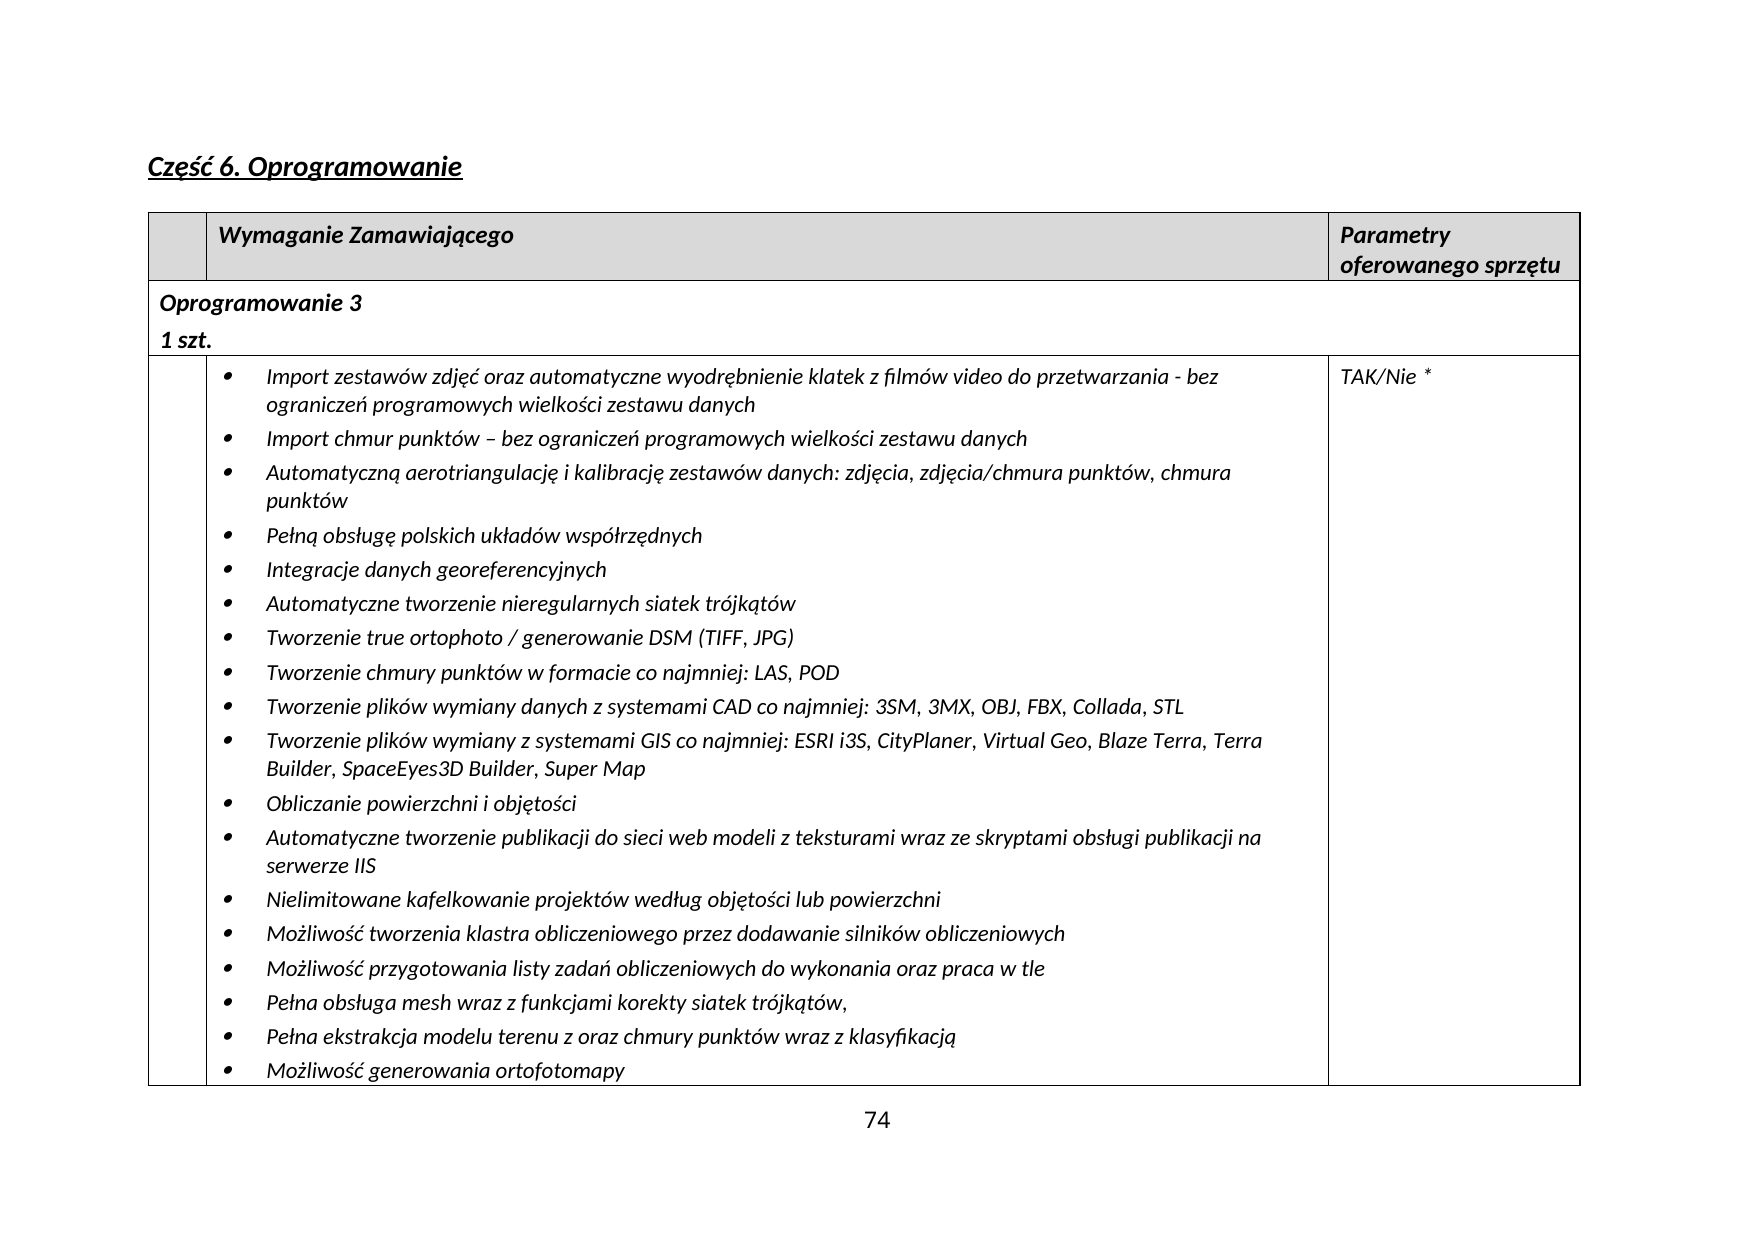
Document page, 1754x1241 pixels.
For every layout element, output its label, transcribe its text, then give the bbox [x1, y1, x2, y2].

table_header Parametry oferowanego sprzętu [1329, 213, 1579, 280]
table_cell TAK/Nie * [1329, 356, 1579, 1084]
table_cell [207, 356, 1328, 1084]
table_header Wymaganie Zamawiającego [207, 213, 1328, 280]
table_cell Oprogramowanie 3 1 szt. [149, 281, 1579, 354]
table_cell [149, 356, 206, 1084]
text Część 6. Oprogramowanie [148, 148, 1606, 183]
table_header [149, 213, 206, 280]
